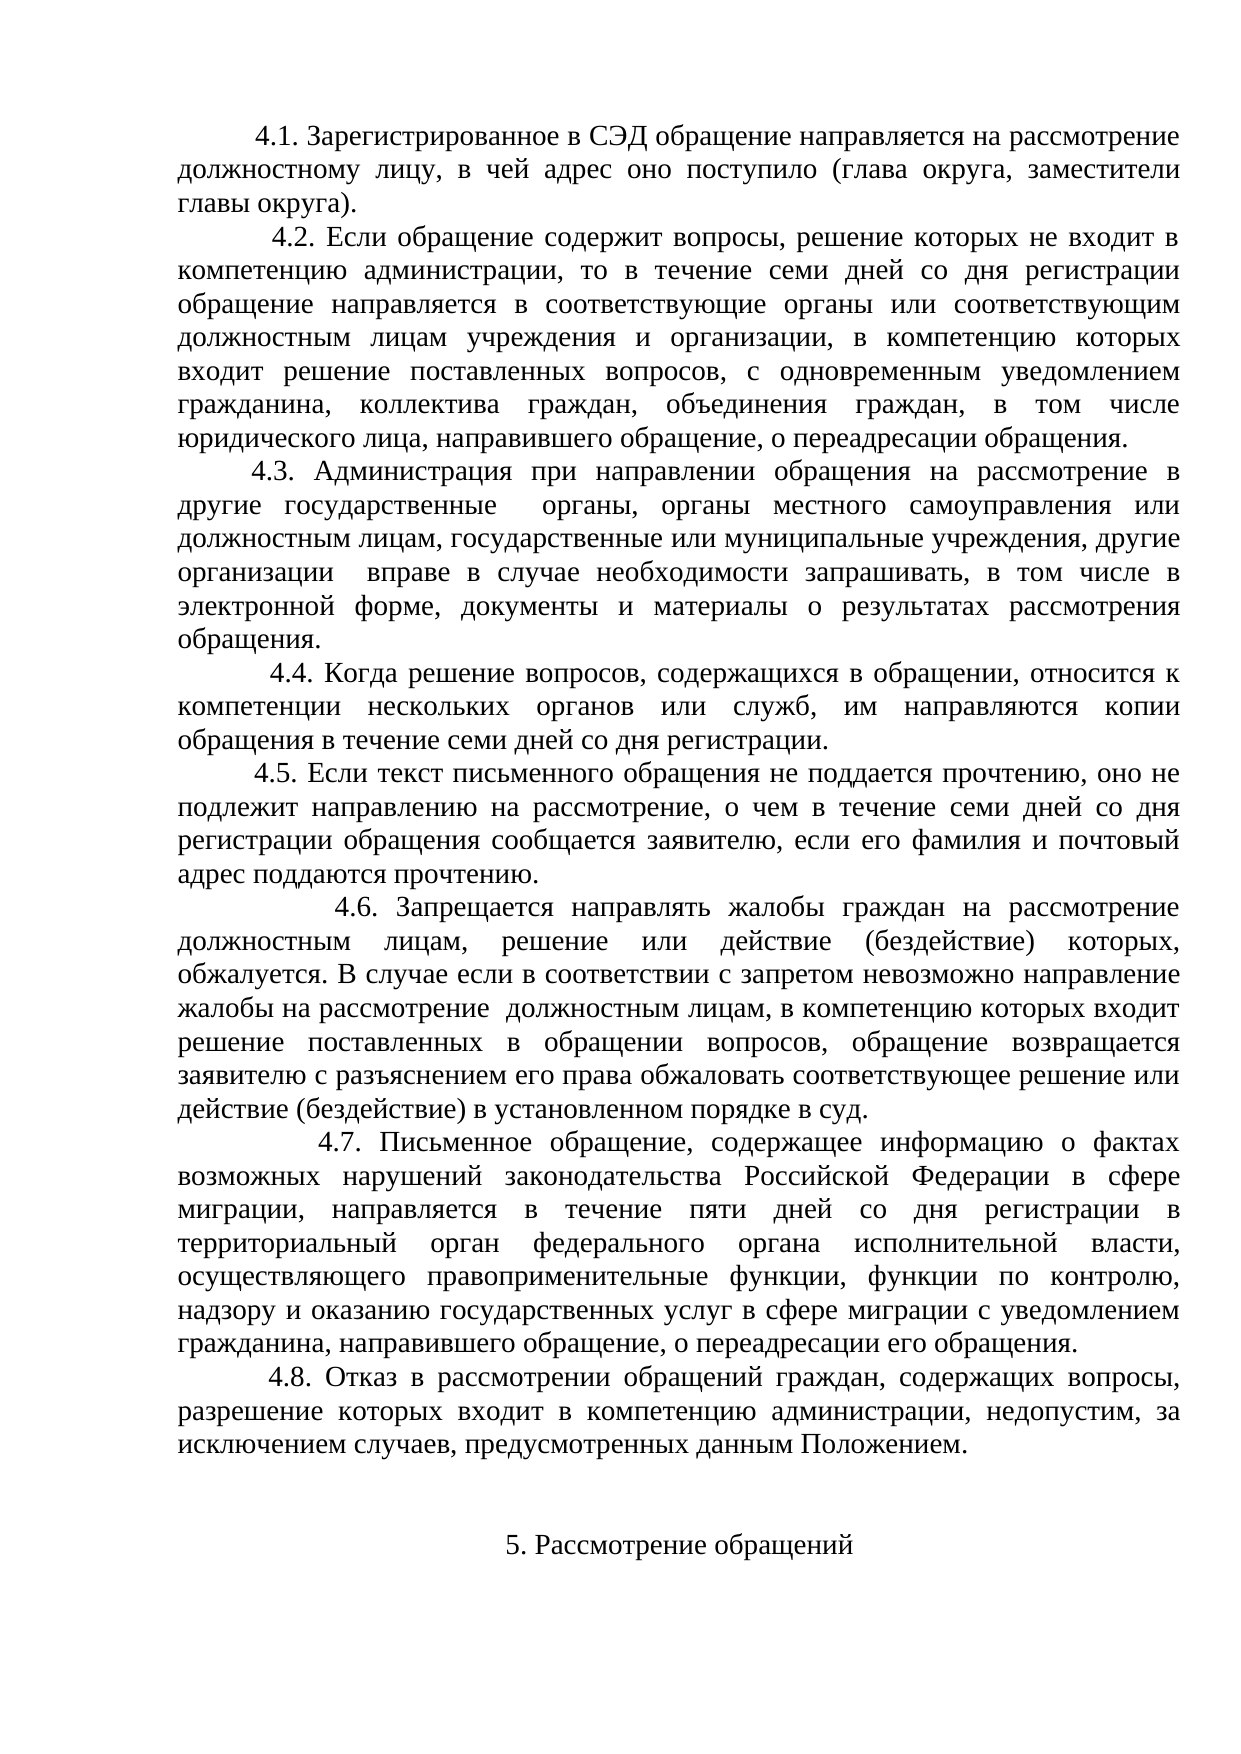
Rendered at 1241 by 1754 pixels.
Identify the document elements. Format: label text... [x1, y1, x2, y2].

text 4.5. Если текст письменного обращения не поддается прочтению, оно не подлежит направлению на рассмотрение, о чем в течение семи дней со дня регистрации обращения сообщается заявителю, если его фамилия и почтовый адрес поддаются прочтению. [177, 755, 1181, 889]
text 4.2. Если обращение содержит вопросы, решение которых не входит в компетенцию администрации, то в течение семи дней со дня регистрации обращение направляется в соответствующие органы или соответствующим должностным лицам учреждения и организации, в компетенцию которых входит решение поставленных вопросов, с одновременным уведомлением гражданина, коллектива граждан, объединения граждан, в том числе юридического лица, направившего обращение, о переадресации обращения. [177, 219, 1181, 453]
text 4.6. Запрещается направлять жалобы граждан на рассмотрение должностным лицам, решение или действие (бездействие) которых, обжалуется. В случае если в соответствии с запретом невозможно направление жалобы на рассмотрение должностным лицам, в компетенцию которых входит решение поставленных в обращении вопросов, обращение возвращается заявителю с разъяснением его права обжаловать соответствующее решение или действие (бездействие) в установленном порядке в суд. [177, 889, 1181, 1124]
text 5. Рассмотрение обращений [177, 1527, 1181, 1560]
text 4.8. Отказ в рассмотрении обращений граждан, содержащих вопросы, разрешение которых входит в компетенцию администрации, недопустим, за исключением случаев, предусмотренных данным Положением. [177, 1359, 1181, 1460]
text 4.1. Зарегистрированное в СЭД обращение направляется на рассмотрение должностному лицу, в чей адрес оно поступило (глава округа, заместители главы округа). [177, 118, 1181, 219]
text 4.7. Письменное обращение, содержащее информацию о фактах возможных нарушений законодательства Российской Федерации в сфере миграции, направляется в течение пяти дней со дня регистрации в территориальный орган федерального органа исполнительной власти, осуществляющего правоприменительные функции, функции по контролю, надзору и оказанию государственных услуг в сфере миграции с уведомлением гражданина, направившего обращение, о переадресации его обращения. [177, 1124, 1181, 1359]
text 4.3. Администрация при направлении обращения на рассмотрение в другие государственные органы, органы местного самоуправления или должностным лицам, государственные или муниципальные учреждения, другие организации вправе в случае необходимости запрашивать, в том числе в электронной форме, документы и материалы о результатах рассмотрения обращения. [177, 453, 1181, 655]
text 4.4. Когда решение вопросов, содержащихся в обращении, относится к компетенции нескольких органов или служб, им направляются копии обращения в течение семи дней со дня регистрации. [177, 655, 1181, 755]
